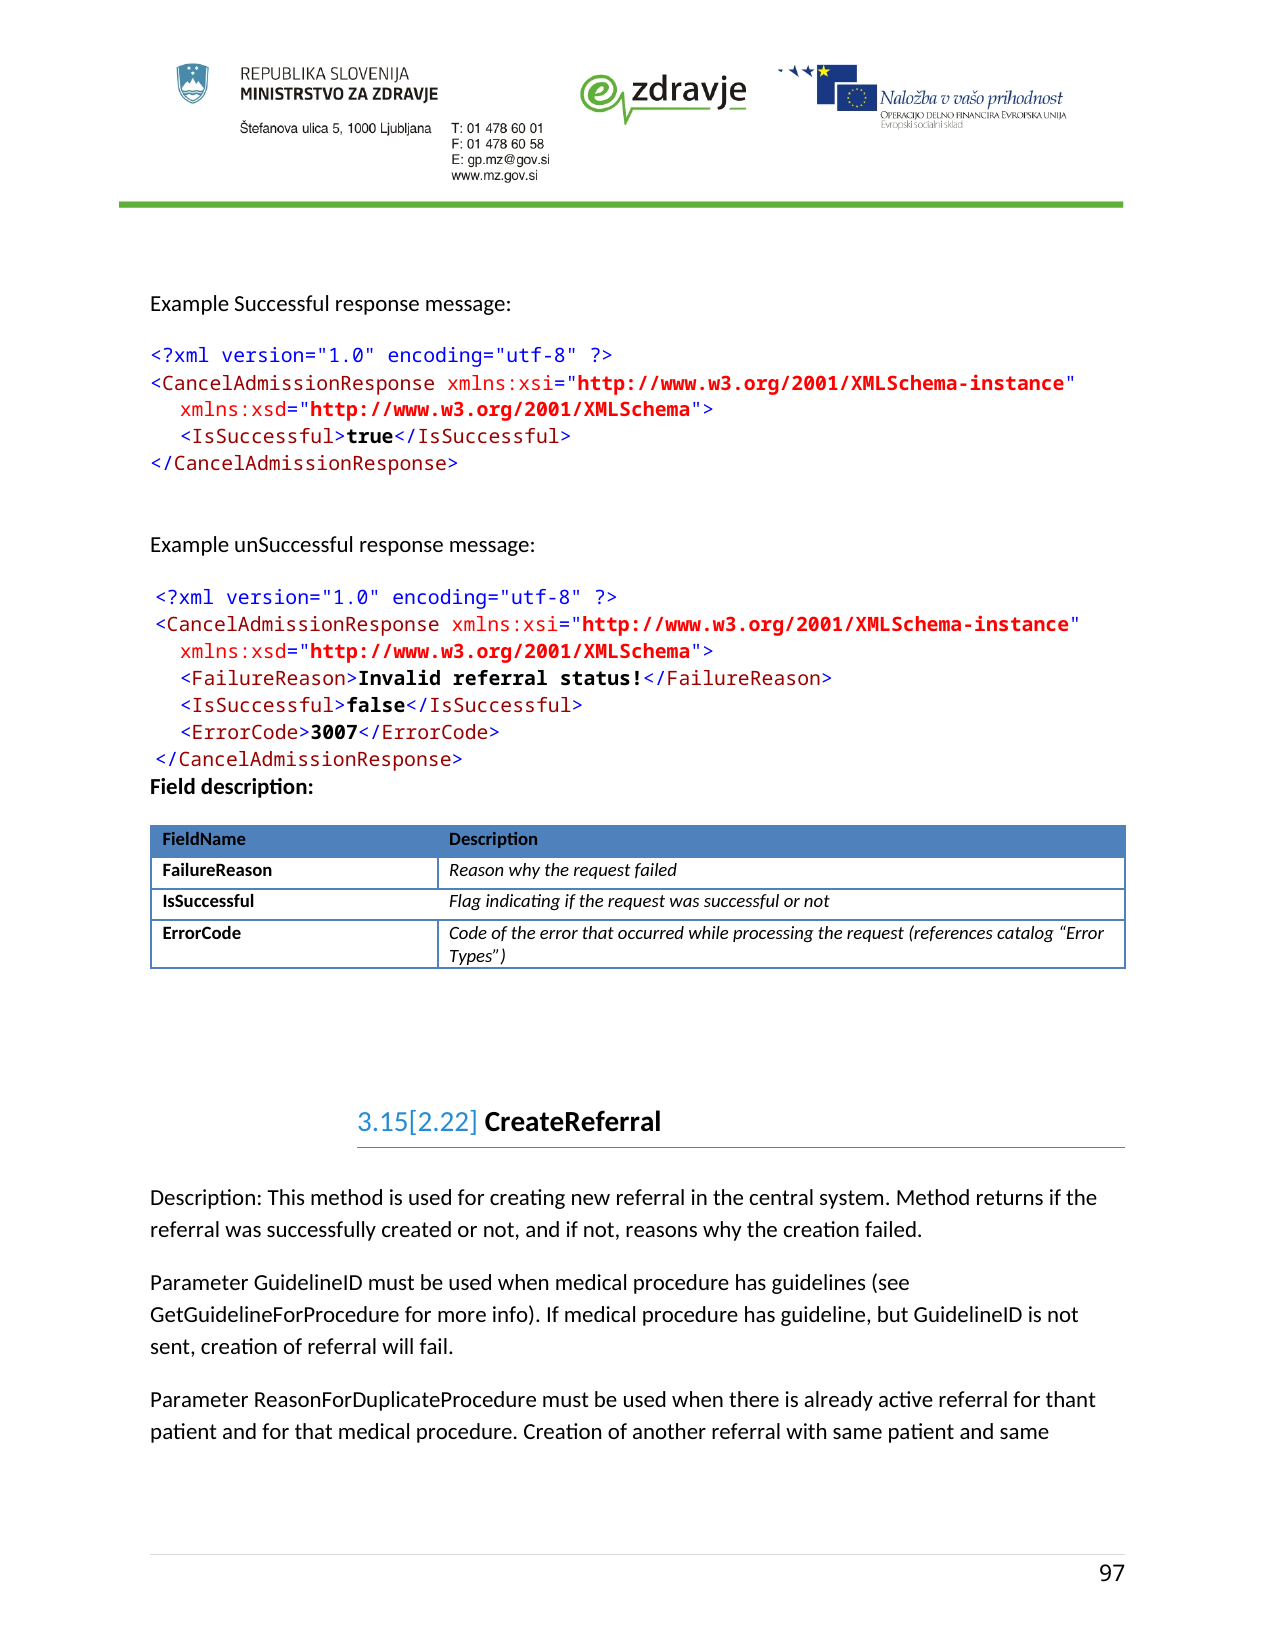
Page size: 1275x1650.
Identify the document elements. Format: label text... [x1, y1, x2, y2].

text <IsSuccessful>false</IsSuccessful> [179, 691, 1125, 718]
text Example unSuccessful response message: [150, 530, 1125, 558]
picture [118, 29, 1124, 208]
text <?xml version="1.0" encoding="utf-8" ?> [154, 583, 1125, 610]
subtitle CreateReferral [357, 1103, 1125, 1147]
text <ErrorCode>3007</ErrorCode> [179, 718, 1125, 745]
text Description: This method is used for creating new referral in the central system. Method returns if the referral was successfully created or not, and if not, reasons why the creation failed. [150, 1183, 1125, 1243]
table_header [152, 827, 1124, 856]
text <CancelAdmissionResponse xmlns:xsi="http://www.w3.org/2001/XMLSchema-instance" xmlns:xsd="http://www.w3.org/2001/XMLSchema"> [154, 610, 1125, 664]
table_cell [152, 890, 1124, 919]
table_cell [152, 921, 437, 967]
text </CancelAdmissionResponse> [150, 450, 1125, 477]
text Example Successful response message: [150, 289, 1125, 317]
text <CancelAdmissionResponse xmlns:xsi="http://www.w3.org/2001/XMLSchema-instance" xmlns:xsd="http://www.w3.org/2001/XMLSchema"> [150, 369, 1125, 423]
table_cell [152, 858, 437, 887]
text Field description: [150, 772, 1125, 800]
text </CancelAdmissionResponse> [154, 745, 1125, 772]
text Parameter GuidelineID must be used when medical procedure has guidelines (see GetGuidelineForProcedure for more info). If medical procedure has guideline, but GuidelineID is not sent, creation of referral will fail. [150, 1268, 1125, 1360]
text <?xml version="1.0" encoding="utf-8" ?> [150, 342, 1125, 369]
text <IsSuccessful>true</IsSuccessful> [179, 423, 1125, 450]
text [150, 1385, 1125, 1446]
text <FailureReason>Invalid referral status!</FailureReason> [179, 664, 1125, 691]
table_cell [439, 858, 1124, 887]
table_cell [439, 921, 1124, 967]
